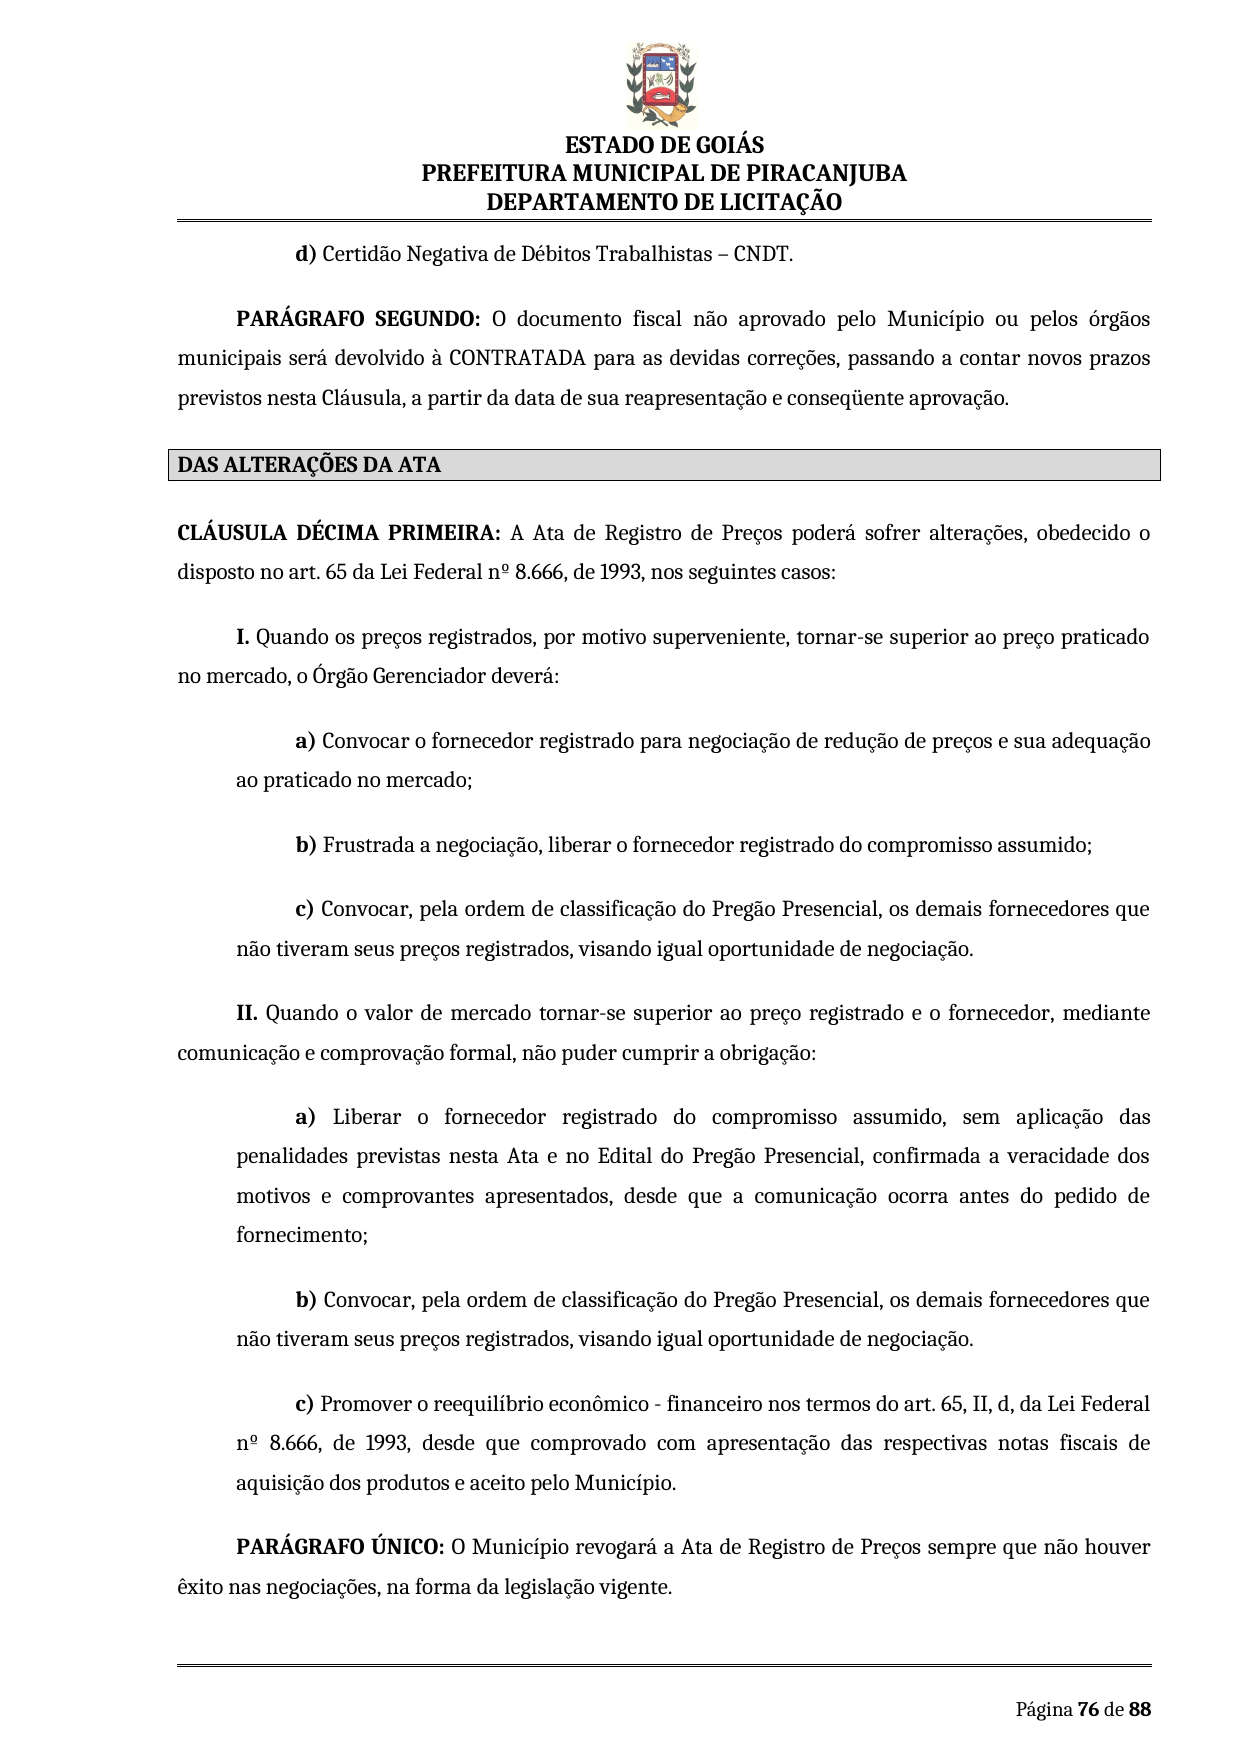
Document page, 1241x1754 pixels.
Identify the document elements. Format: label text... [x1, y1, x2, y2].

text a) Convocar o fornecedor registrado para negociação de redução de preços e sua adequação ao praticado no mercado; [236, 727, 1152, 793]
text c) Promover o reequilíbrio econômico - financeiro nos termos do art. 65, II, d, da Lei Federal nº 8.666, de 1993, desde que comprovado com apresentação das respectivas notas fiscais de aquisição dos produtos e aceito pelo Município. [236, 1391, 1152, 1496]
text PARÁGRAFO SEGUNDO: O documento fiscal não aprovado pelo Município ou pelos órgãos municipais será devolvido à CONTRATADA para as devidas correções, passando a contar novos prazos previstos nesta Cláusula, a partir da data de sua reapresentação e conseqüente aprovação. [177, 305, 1152, 411]
text a) Liberar o fornecedor registrado do compromisso assumido, sem aplicação das penalidades previstas nesta Ata e no Edital do Pregão Presencial, confirmada a veracidade dos motivos e comprovantes apresentados, desde que a comunicação ocorra antes do pedido de fornecimento; [236, 1104, 1152, 1248]
text II. Quando o valor de mercado tornar-se superior ao preço registrado e o fornecedor, mediante comunicação e comprovação formal, não puder cumprir a obrigação: [177, 1000, 1152, 1066]
picture [626, 42, 699, 130]
text DAS ALTERAÇÕES DA ATA [169, 450, 1160, 480]
text d) Certidão Negativa de Débitos Trabalhistas – CNDT. [236, 241, 1152, 267]
text b) Convocar, pela ordem de classificação do Pregão Presencial, os demais fornecedores que não tiveram seus preços registrados, visando igual oportunidade de negociação. [236, 1287, 1152, 1352]
text CLÁUSULA DÉCIMA PRIMEIRA: A Ata de Registro de Preços poderá sofrer alterações, obedecido o disposto no art. 65 da Lei Federal nº 8.666, de 1993, nos seguintes casos: [177, 519, 1152, 585]
text b) Frustrada a negociação, liberar o fornecedor registrado do compromisso assumido; [236, 831, 1152, 858]
text c) Convocar, pela ordem de classificação do Pregão Presencial, os demais fornecedores que não tiveram seus preços registrados, visando igual oportunidade de negociação. [236, 896, 1152, 962]
text I. Quando os preços registrados, por motivo superveniente, tornar-se superior ao preço praticado no mercado, o Órgão Gerenciador deverá: [177, 623, 1152, 689]
text PARÁGRAFO ÚNICO: O Município revogará a Ata de Registro de Preços sempre que não houver êxito nas negociações, na forma da legislação vigente. [177, 1534, 1152, 1600]
